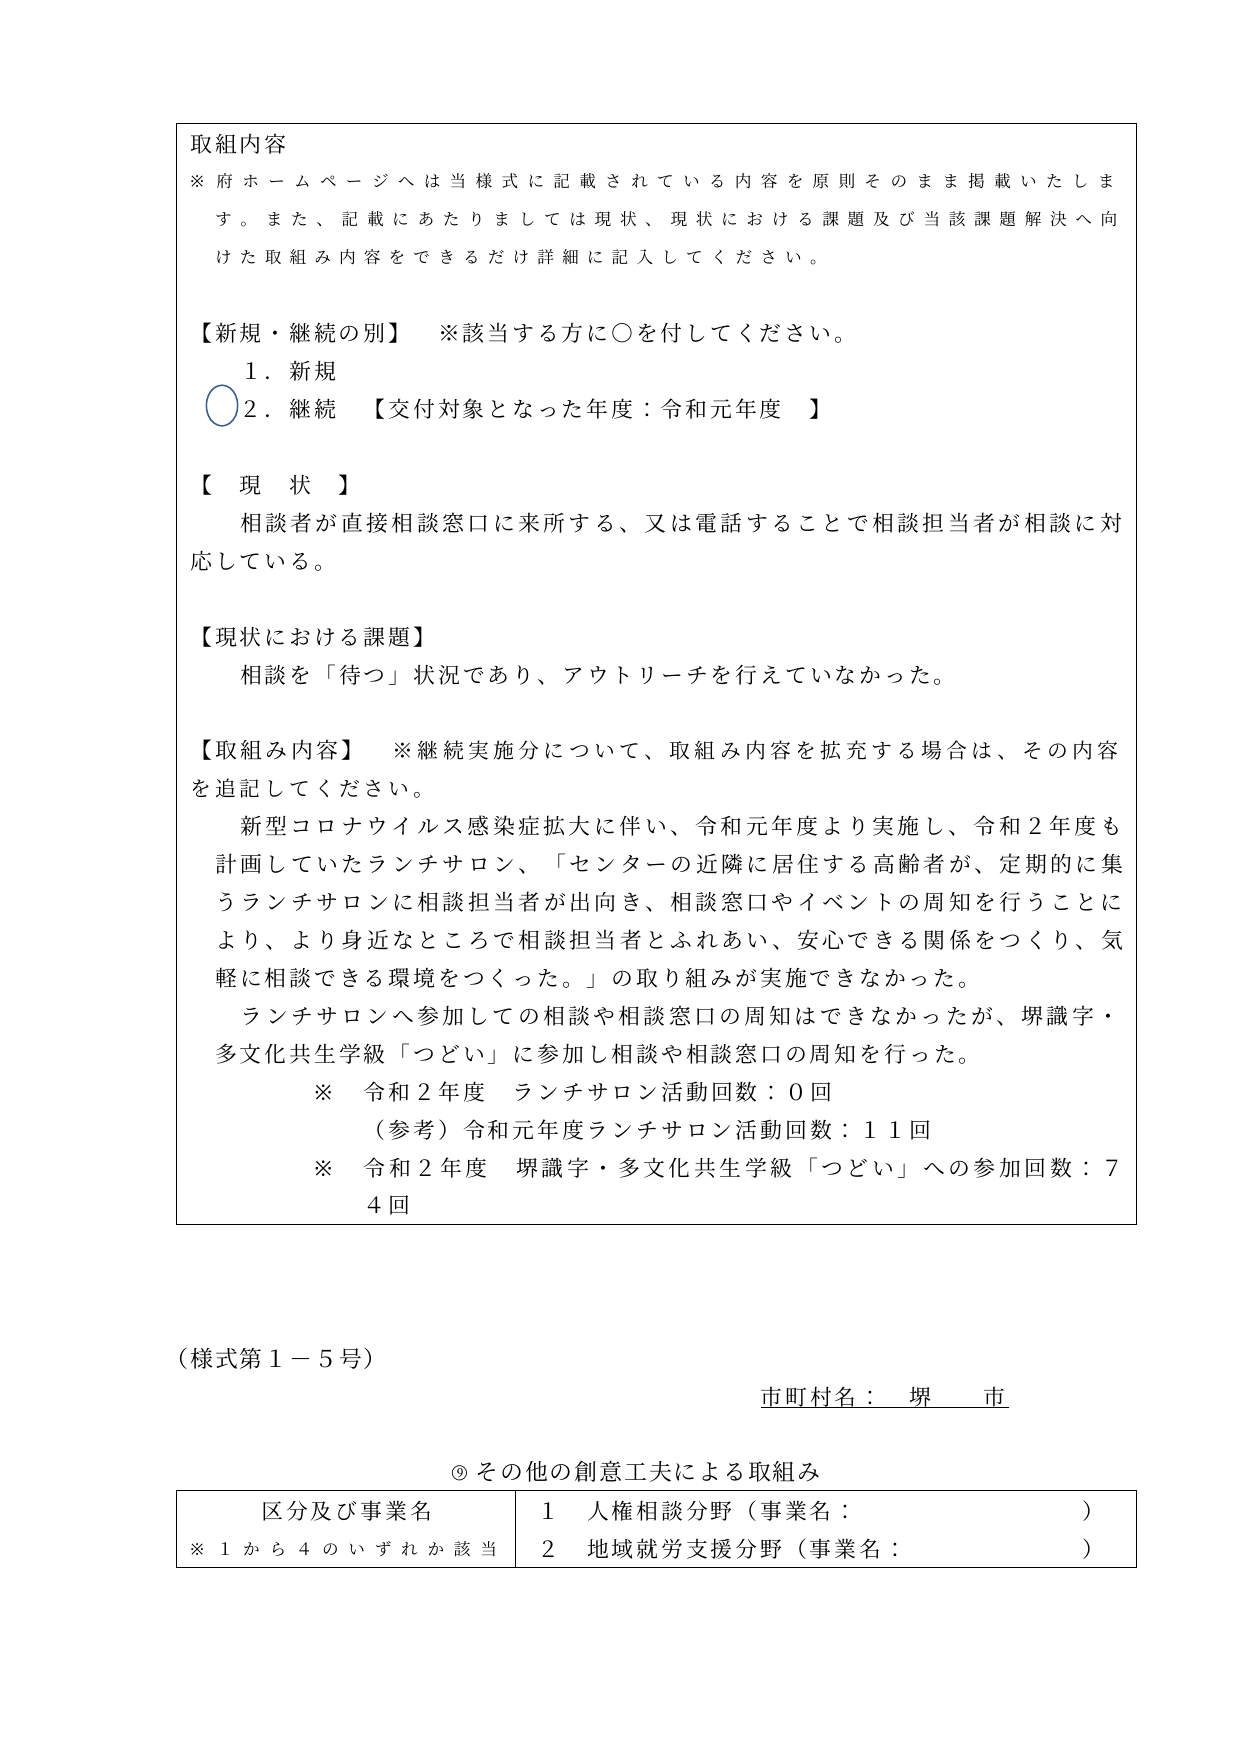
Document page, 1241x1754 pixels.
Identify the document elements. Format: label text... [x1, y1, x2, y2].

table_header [516, 1491, 1136, 1567]
text 市町村名： 堺 市 [165, 1376, 1107, 1414]
table_cell 取組内容 ※府ホームページへは当様式に記載されている内容を原則そのまま掲載いたします。また、記載にあたりましては現状、現状における課題及び当該課題解決へ向けた取組み内容をできるだけ詳細に記入してください。 【新規・継続の別】 ※該当する方に○を付してください。 １．新規 ２．継続 【交付対象となった年度：令和元年度 】 【 現 状 】 相談者が直接相談窓口に来所する、又は電話することで相談担当者が相談に対応している。 【現状における課題】 相談を「待つ」状況であり、アウトリーチを行えていなかった。 【取組み内容】 ※継続実施分について、取組み内容を拡充する場合は、その内容を追記してください。 新型コロナウイルス感染症拡大に伴い、令和元年度より実施し、令和２年度も計画していたランチサロン、「センターの近隣に居住する高齢者が、定期的に集うランチサロンに相談担当者が出向き、相談窓口やイベントの周知を行うことにより、より身近なところで相談担当者とふれあい、安心できる関係をつくり、気軽に相談できる環境をつくった。」の取り組みが実施できなかった。 ランチサロンへ参加しての相談や相談窓口の周知はできなかったが、堺識字・多文化共生学級「つどい」に参加し相談や相談窓口の周知を行った。 令和２年度 ランチサロン活動回数：０回 （参考）令和元年度ランチサロン活動回数：１１回 令和２年度 堺識字・多文化共生学級「つどい」への参加回数：７４回 [177, 124, 1136, 1223]
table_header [177, 1491, 515, 1567]
text （様式第１－５号） [165, 1338, 1107, 1376]
text ⑨その他の創意工夫による取組み [165, 1452, 1107, 1490]
